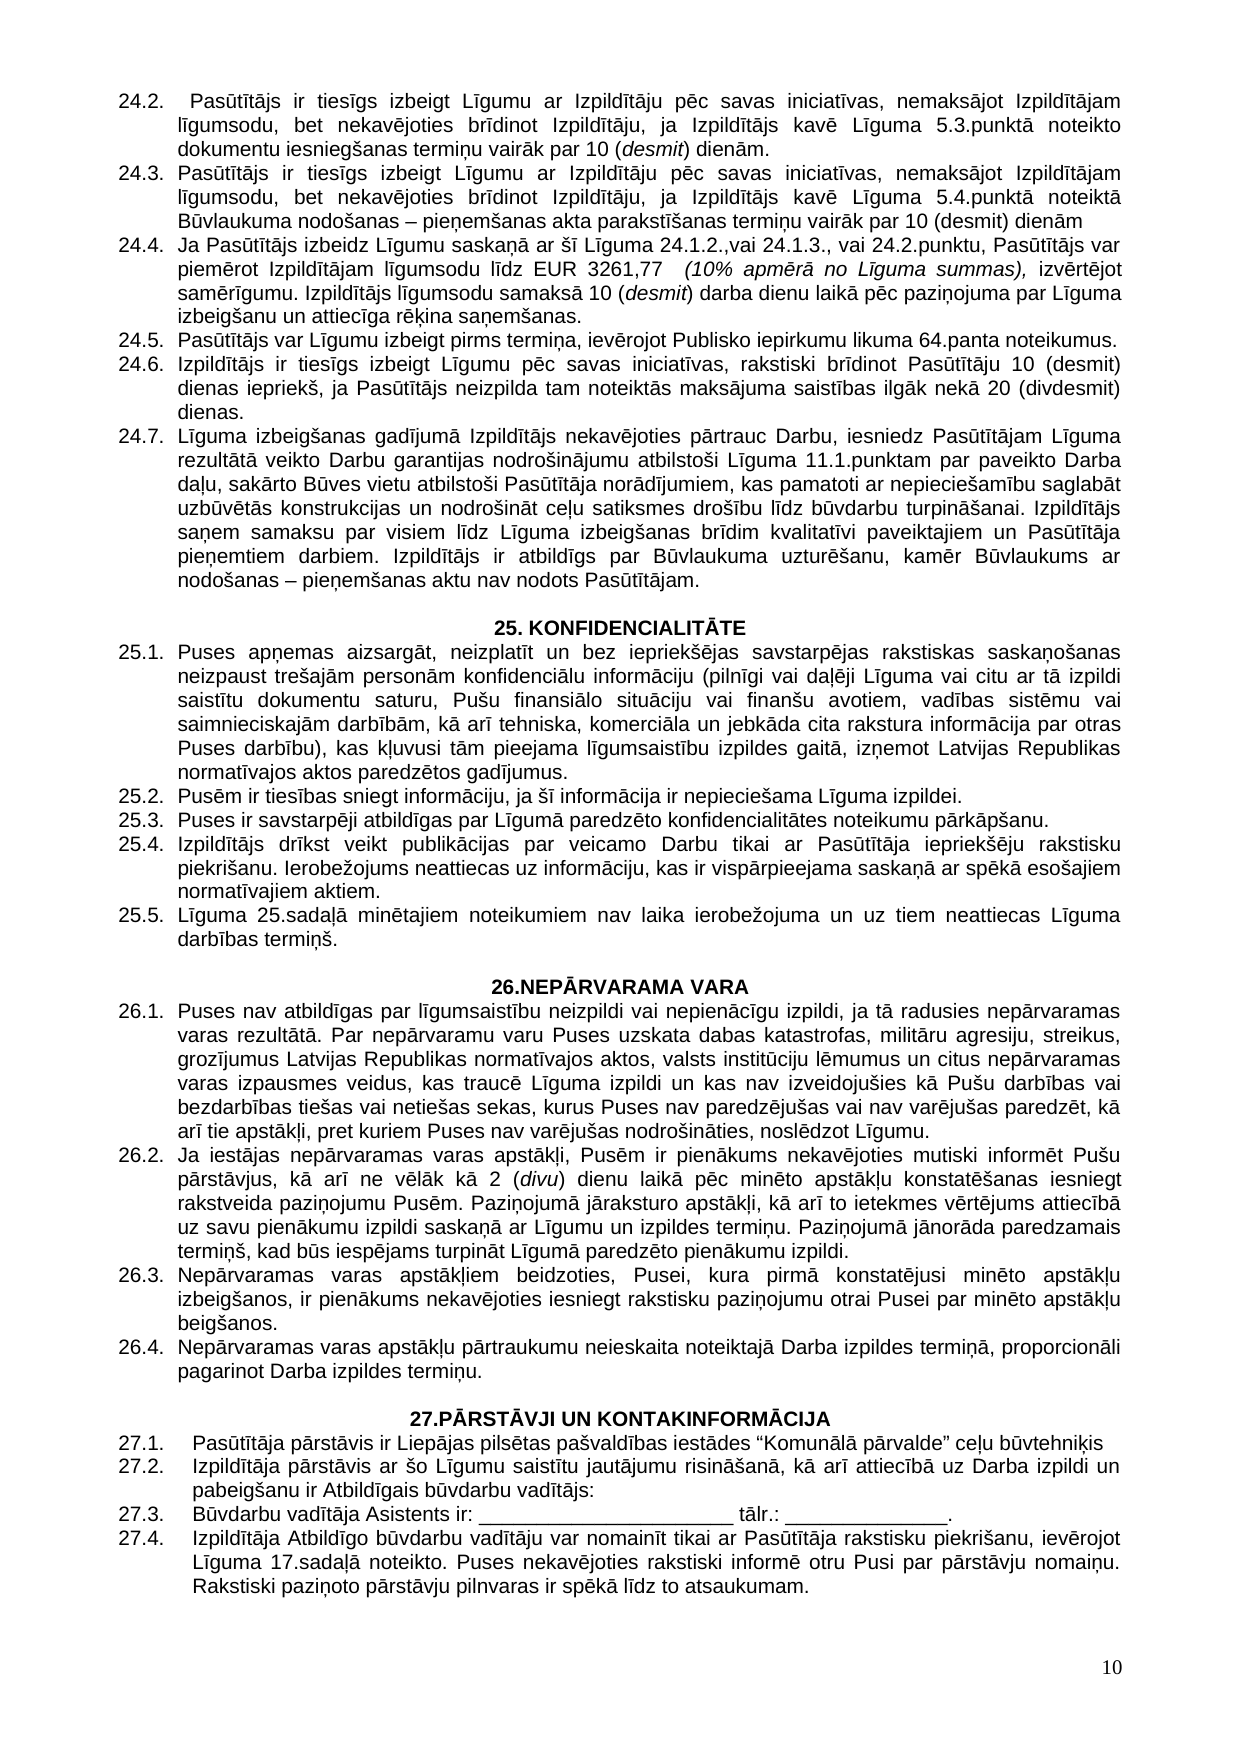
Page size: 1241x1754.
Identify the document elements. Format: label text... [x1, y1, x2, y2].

list Pasūtītāja pārstāvis ir Liepājas pilsētas pašvaldības iestādes “Komunālā pārvalde” ceļu būvtehniķis [118, 1430, 1122, 1454]
list Nepārvaramas varas apstākļu pārtraukumu neieskaita noteiktajā Darba izpildes termiņā, proporcionāli pagarinot Darba izpildes termiņu. [118, 1334, 1122, 1382]
list Pusēm ir tiesības sniegt informāciju, ja šī informācija ir nepieciešama Līguma izpildei. [118, 783, 1122, 807]
list Izpildītājs ir tiesīgs izbeigt Līgumu pēc savas iniciatīvas, rakstiski brīdinot Pasūtītāju 10 (desmit) dienas iepriekš, ja Pasūtītājs neizpilda tam noteiktās maksājuma saistības ilgāk nekā 20 (divdesmit) dienas. [118, 352, 1122, 424]
text 25. KONFIDENCIALITĀTE [118, 616, 1122, 640]
list Būvdarbu vadītāja Asistents ir: ______________________ tālr.: ______________. [118, 1502, 1122, 1526]
list Ja Pasūtītājs izbeidz Līgumu saskaņā ar šī Līguma 24.1.2.,vai 24.1.3., vai 24.2.punktu, Pasūtītājs var piemērot Izpildītājam līgumsodu līdz EUR 3261,77 (10% apmērā no Līguma summas), izvērtējot samērīgumu. Izpildītājs līgumsodu samaksā 10 (desmit) darba dienu laikā pēc paziņojuma par Līguma izbeigšanu un attiecīga rēķina saņemšanas. [118, 232, 1122, 328]
text 26.NEPĀRVARAMA VARA [118, 975, 1122, 999]
list Puses nav atbildīgas par līgumsaistību neizpildi vai nepienācīgu izpildi, ja tā radusies nepārvaramas varas rezultātā. Par nepārvaramu varu Puses uzskata dabas katastrofas, militāru agresiju, streikus, grozījumus Latvijas Republikas normatīvajos aktos, valsts institūciju lēmumus un citus nepārvaramas varas izpausmes veidus, kas traucē Līguma izpildi un kas nav izveidojušies kā Pušu darbības vai bezdarbības tiešas vai netiešas sekas, kurus Puses nav paredzējušas vai nav varējušas paredzēt, kā arī tie apstākļi, pret kuriem Puses nav varējušas nodrošināties, noslēdzot Līgumu. [118, 999, 1122, 1143]
list Ja iestājas nepārvaramas varas apstākļi, Pusēm ir pienākums nekavējoties mutiski informēt Pušu pārstāvjus, kā arī ne vēlāk kā 2 (divu) dienu laikā pēc minēto apstākļu konstatēšanas iesniegt rakstveida paziņojumu Pusēm. Paziņojumā jāraksturo apstākļi, kā arī to ietekmes vērtējums attiecībā uz savu pienākumu izpildi saskaņā ar Līgumu un izpildes termiņu. Paziņojumā jānorāda paredzamais termiņš, kad būs iespējams turpināt Līgumā paredzēto pienākumu izpildi. [118, 1143, 1122, 1263]
list Izpildītāja Atbildīgo būvdarbu vadītāju var nomainīt tikai ar Pasūtītāja rakstisku piekrišanu, ievērojot Līguma 17.sadaļā noteikto. Puses nekavējoties rakstiski informē otru Pusi par pārstāvju nomaiņu. Rakstiski paziņoto pārstāvju pilnvaras ir spēkā līdz to atsaukumam. [118, 1526, 1122, 1598]
list Nepārvaramas varas apstākļiem beidzoties, Pusei, kura pirmā konstatējusi minēto apstākļu izbeigšanos, ir pienākums nekavējoties iesniegt rakstisku paziņojumu otrai Pusei par minēto apstākļu beigšanos. [118, 1263, 1122, 1334]
list Pasūtītājs ir tiesīgs izbeigt Līgumu ar Izpildītāju pēc savas iniciatīvas, nemaksājot Izpildītājam līgumsodu, bet nekavējoties brīdinot Izpildītāju, ja Izpildītājs kavē Līguma 5.4.punktā noteiktā Būvlaukuma nodošanas – pieņemšanas akta parakstīšanas termiņu vairāk par 10 (desmit) dienām [118, 161, 1122, 232]
list Puses apņemas aizsargāt, neizplatīt un bez iepriekšējas savstarpējas rakstiskas saskaņošanas neizpaust trešajām personām konfidenciālu informāciju (pilnīgi vai daļēji Līguma vai citu ar tā izpildi saistītu dokumentu saturu, Pušu finansiālo situāciju vai finanšu avotiem, vadības sistēmu vai saimnieciskajām darbībām, kā arī tehniska, komerciāla un jebkāda cita rakstura informācija par otras Puses darbību), kas kļuvusi tām pieejama līgumsaistību izpildes gaitā, izņemot Latvijas Republikas normatīvajos aktos paredzētos gadījumus. [118, 640, 1122, 783]
text 27.PĀRSTĀVJI UN KONTAKINFORMĀCIJA [118, 1406, 1122, 1430]
list Pasūtītājs ir tiesīgs izbeigt Līgumu ar Izpildītāju pēc savas iniciatīvas, nemaksājot Izpildītājam līgumsodu, bet nekavējoties brīdinot Izpildītāju, ja Izpildītājs kavē Līguma 5.3.punktā noteikto dokumentu iesniegšanas termiņu vairāk par 10 (desmit) dienām. [118, 89, 1122, 161]
list Līguma 25.sadaļā minētajiem noteikumiem nav laika ierobežojuma un uz tiem neattiecas Līguma darbības termiņš. [118, 903, 1122, 951]
list Puses ir savstarpēji atbildīgas par Līgumā paredzēto konfidencialitātes noteikumu pārkāpšanu. [118, 807, 1122, 831]
list Izpildītāja pārstāvis ar šo Līgumu saistītu jautājumu risināšanā, kā arī attiecībā uz Darba izpildi un pabeigšanu ir Atbildīgais būvdarbu vadītājs: [118, 1454, 1122, 1502]
list Pasūtītājs var Līgumu izbeigt pirms termiņa, ievērojot Publisko iepirkumu likuma 64.panta noteikumus. [118, 328, 1122, 352]
list Izpildītājs drīkst veikt publikācijas par veicamo Darbu tikai ar Pasūtītāja iepriekšēju rakstisku piekrišanu. Ierobežojums neattiecas uz informāciju, kas ir vispārpieejama saskaņā ar spēkā esošajiem normatīvajiem aktiem. [118, 831, 1122, 903]
list Līguma izbeigšanas gadījumā Izpildītājs nekavējoties pārtrauc Darbu, iesniedz Pasūtītājam Līguma rezultātā veikto Darbu garantijas nodrošinājumu atbilstoši Līguma 11.1.punktam par paveikto Darba daļu, sakārto Būves vietu atbilstoši Pasūtītāja norādījumiem, kas pamatoti ar nepieciešamību saglabāt uzbūvētās konstrukcijas un nodrošināt ceļu satiksmes drošību līdz būvdarbu turpināšanai. Izpildītājs saņem samaksu par visiem līdz Līguma izbeigšanas brīdim kvalitatīvi paveiktajiem un Pasūtītāja pieņemtiem darbiem. Izpildītājs ir atbildīgs par Būvlaukuma uzturēšanu, kamēr Būvlaukums ar nodošanas – pieņemšanas aktu nav nodots Pasūtītājam. [118, 424, 1122, 592]
